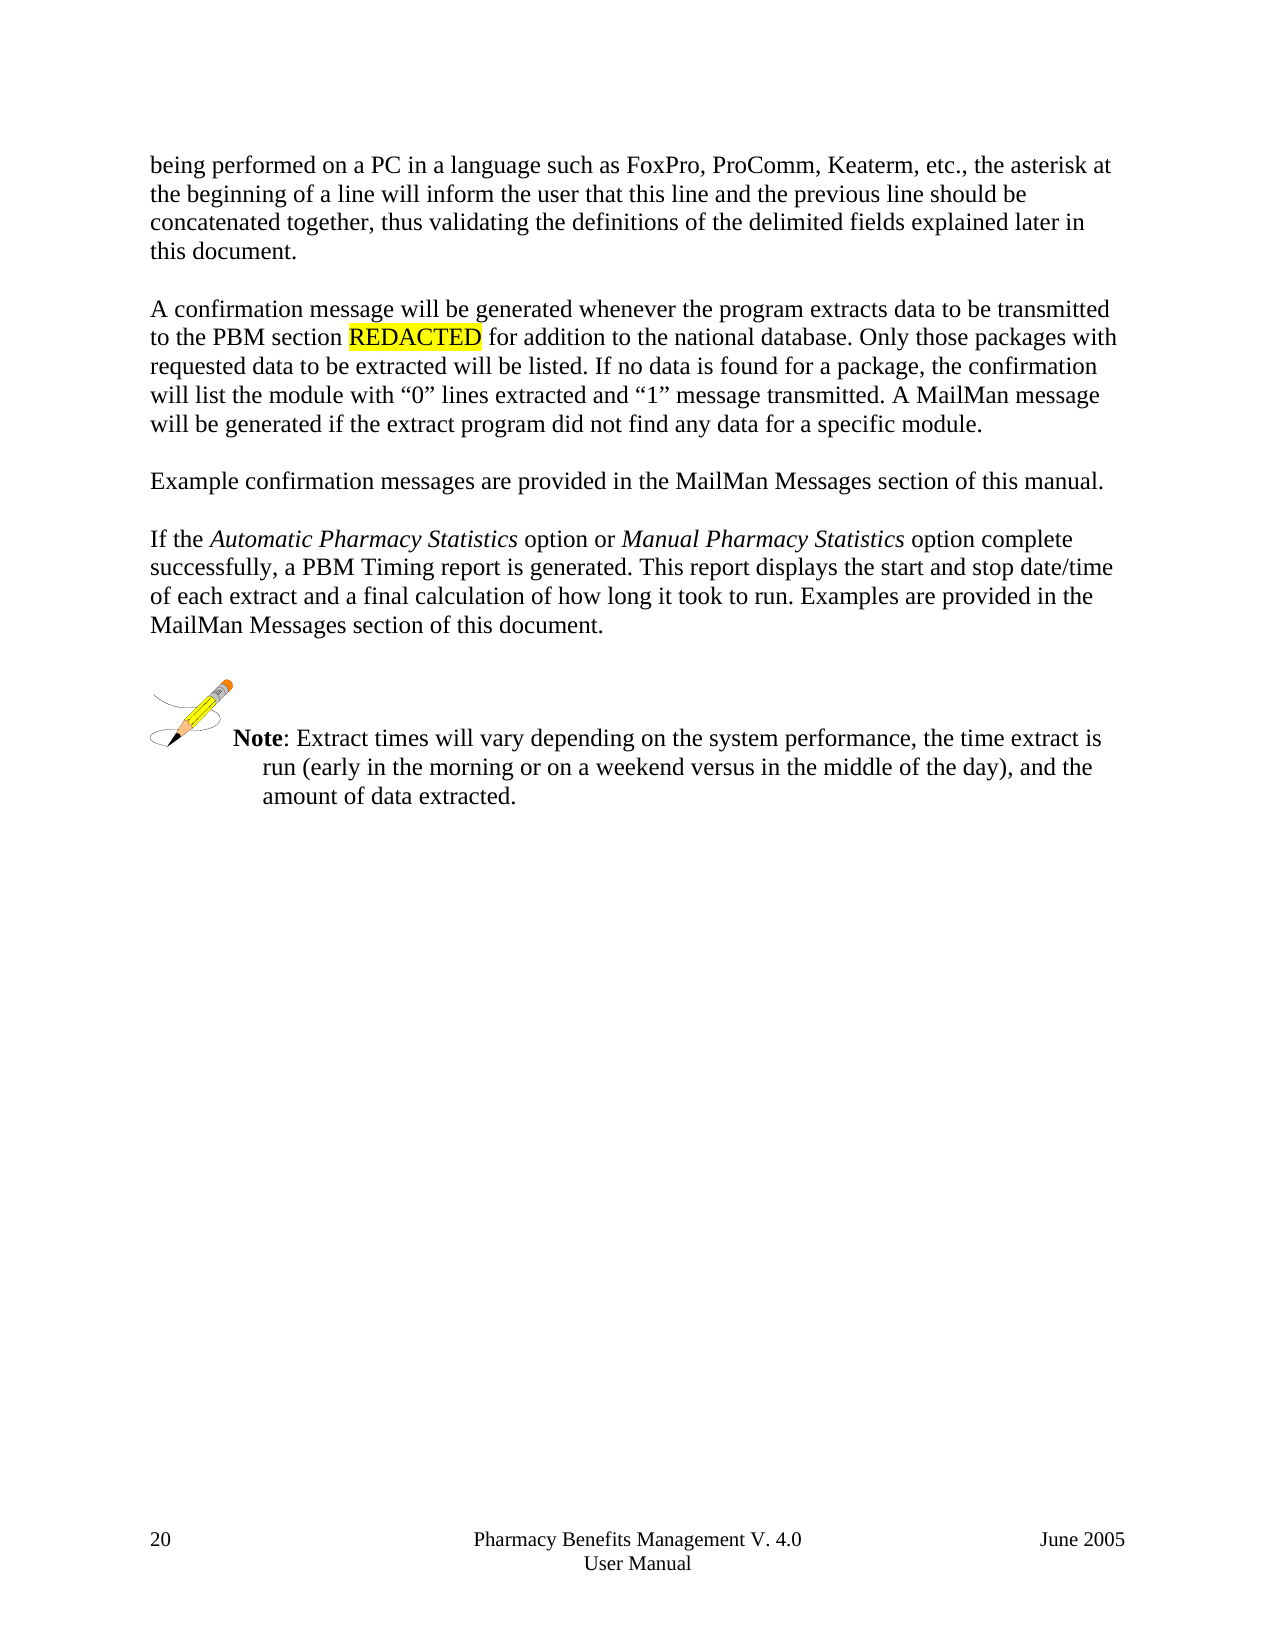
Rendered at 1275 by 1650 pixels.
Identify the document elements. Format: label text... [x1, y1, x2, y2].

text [150, 150, 1125, 265]
text If the Automatic Pharmacy Statistics option or Manual Pharmacy Statistics option complete successfully, a PBM Timing report is generated. This report displays the start and stop date/time of each extract and a final calculation of how long it took to run. Examples are provided in the MailMan Messages section of this document. [150, 524, 1125, 639]
text A confirmation message will be generated whenever the program extracts data to be transmitted to the PBM section REDACTED for addition to the national database. Only those packages with requested data to be extracted will be listed. If no data is found for a package, the confirmation will list the module with “0” lines extracted and “1” message transmitted. A MailMan message will be generated if the extract program did not find any data for a specific module. [150, 294, 1125, 437]
text Note: Extract times will vary depending on the system performance, the time extract is run (early in the morning or on a weekend versus in the middle of the day), and the amount of data extracted. [150, 679, 1125, 810]
text Example confirmation messages are provided in the MailMan Messages section of this manual. [150, 466, 1125, 495]
